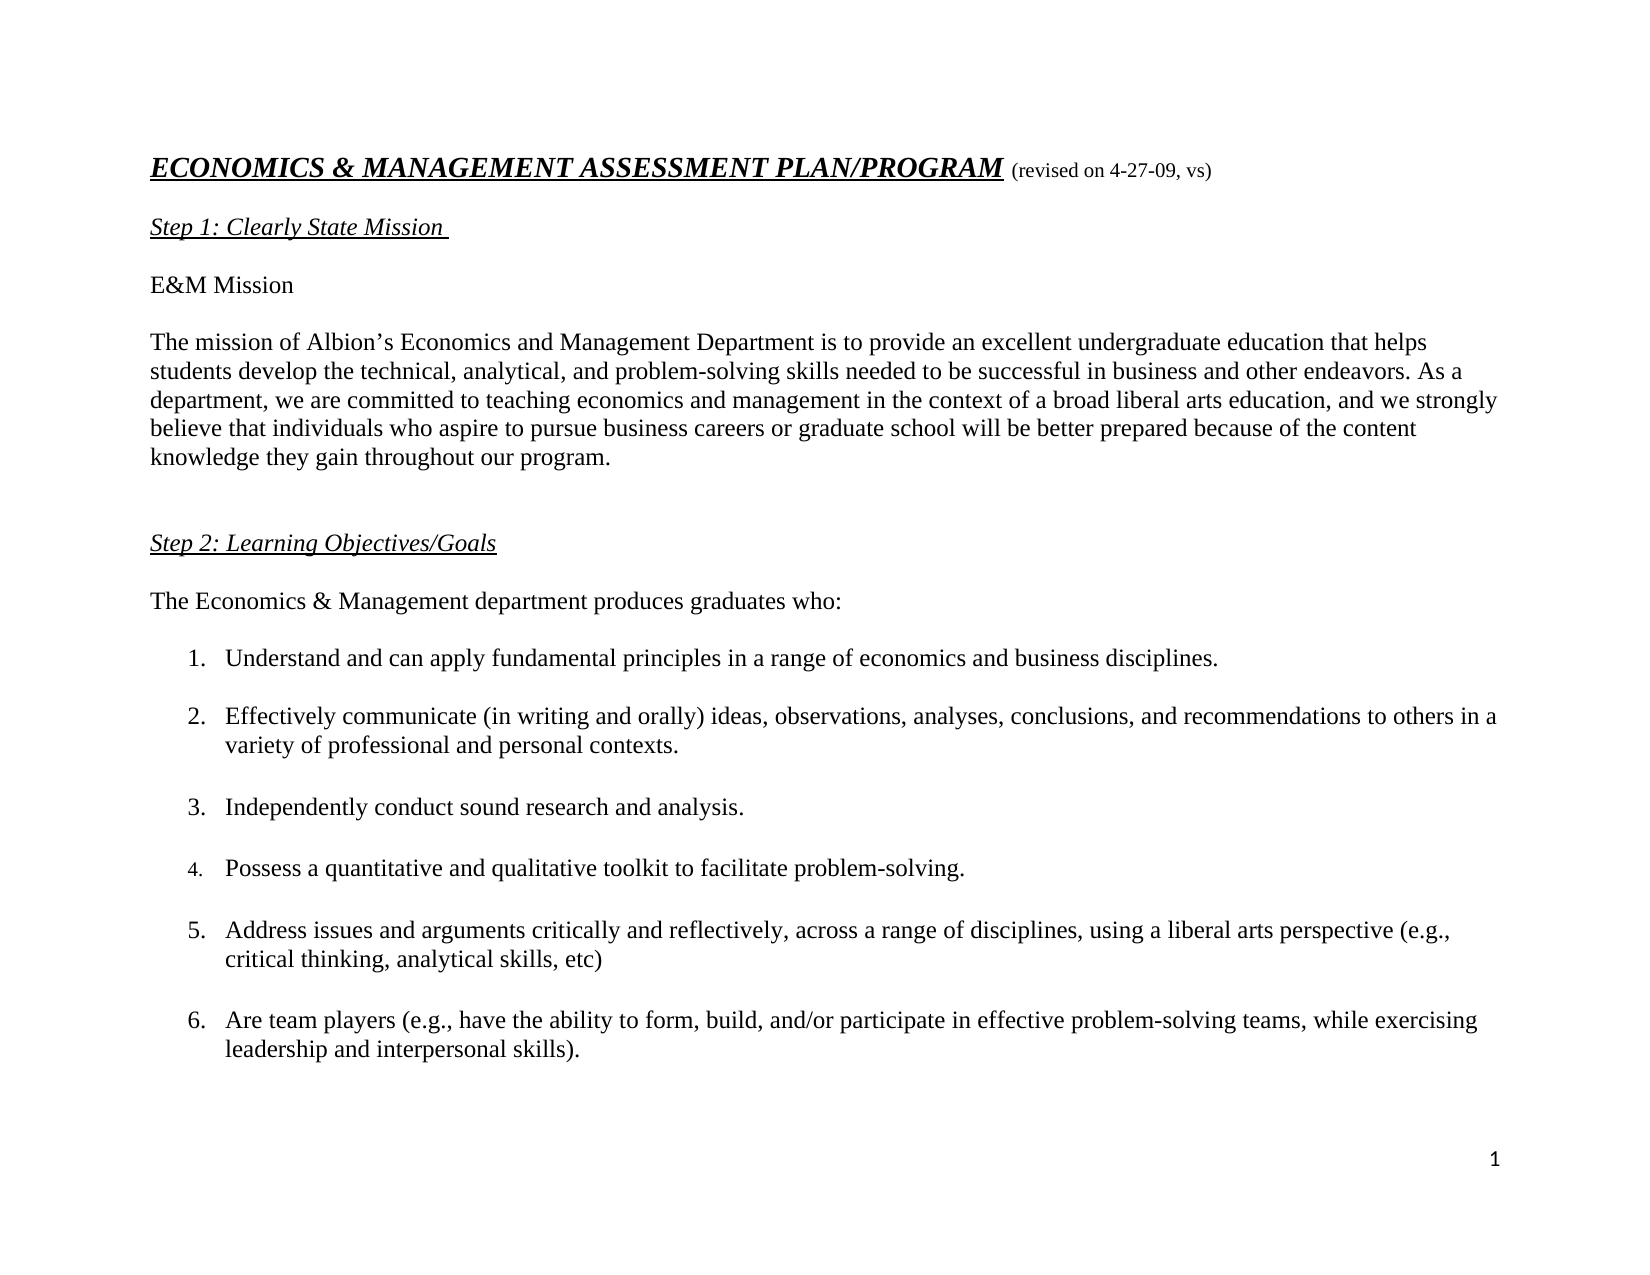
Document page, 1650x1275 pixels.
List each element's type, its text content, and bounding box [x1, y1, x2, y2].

list Possess a quantitative and qualitative toolkit to facilitate problem-solving. [187, 853, 1500, 882]
list Independently conduct sound research and analysis. [187, 792, 1500, 820]
text Step 1: Clearly State Mission [150, 212, 1500, 241]
list Effectively communicate (in writing and orally) ideas, observations, analyses, conclusions, and recommendations to others in a variety of professional and personal contexts. [187, 701, 1500, 758]
list Are team players (e.g., have the ability to form, build, and/or participate in effective problem-solving teams, while exercising leadership and interpersonal skills). [187, 1006, 1500, 1063]
text The Economics & Management department produces graduates who: [150, 586, 1500, 615]
list Understand and can apply fundamental principles in a range of economics and business disciplines. [187, 643, 1500, 672]
text ECONOMICS & MANAGEMENT ASSESSMENT PLAN/PROGRAM (revised on 4-27-09, vs) [150, 150, 1500, 183]
list Address issues and arguments critically and reflectively, across a range of disciplines, using a liberal arts perspective (e.g., critical thinking, analytical skills, etc) [187, 915, 1500, 973]
text The mission of Albion’s Economics and Management Department is to provide an excellent undergraduate education that helps students develop the technical, analytical, and problem-solving skills needed to be successful in business and other endeavors. As a department, we are committed to teaching economics and management in the context of a broad liberal arts education, and we strongly believe that individuals who aspire to pursue business careers or graduate school will be better prepared because of the content knowledge they gain throughout our program. [150, 327, 1500, 471]
text E&M Mission [150, 270, 1500, 298]
text Step 2: Learning Objectives/Goals [150, 528, 1500, 557]
